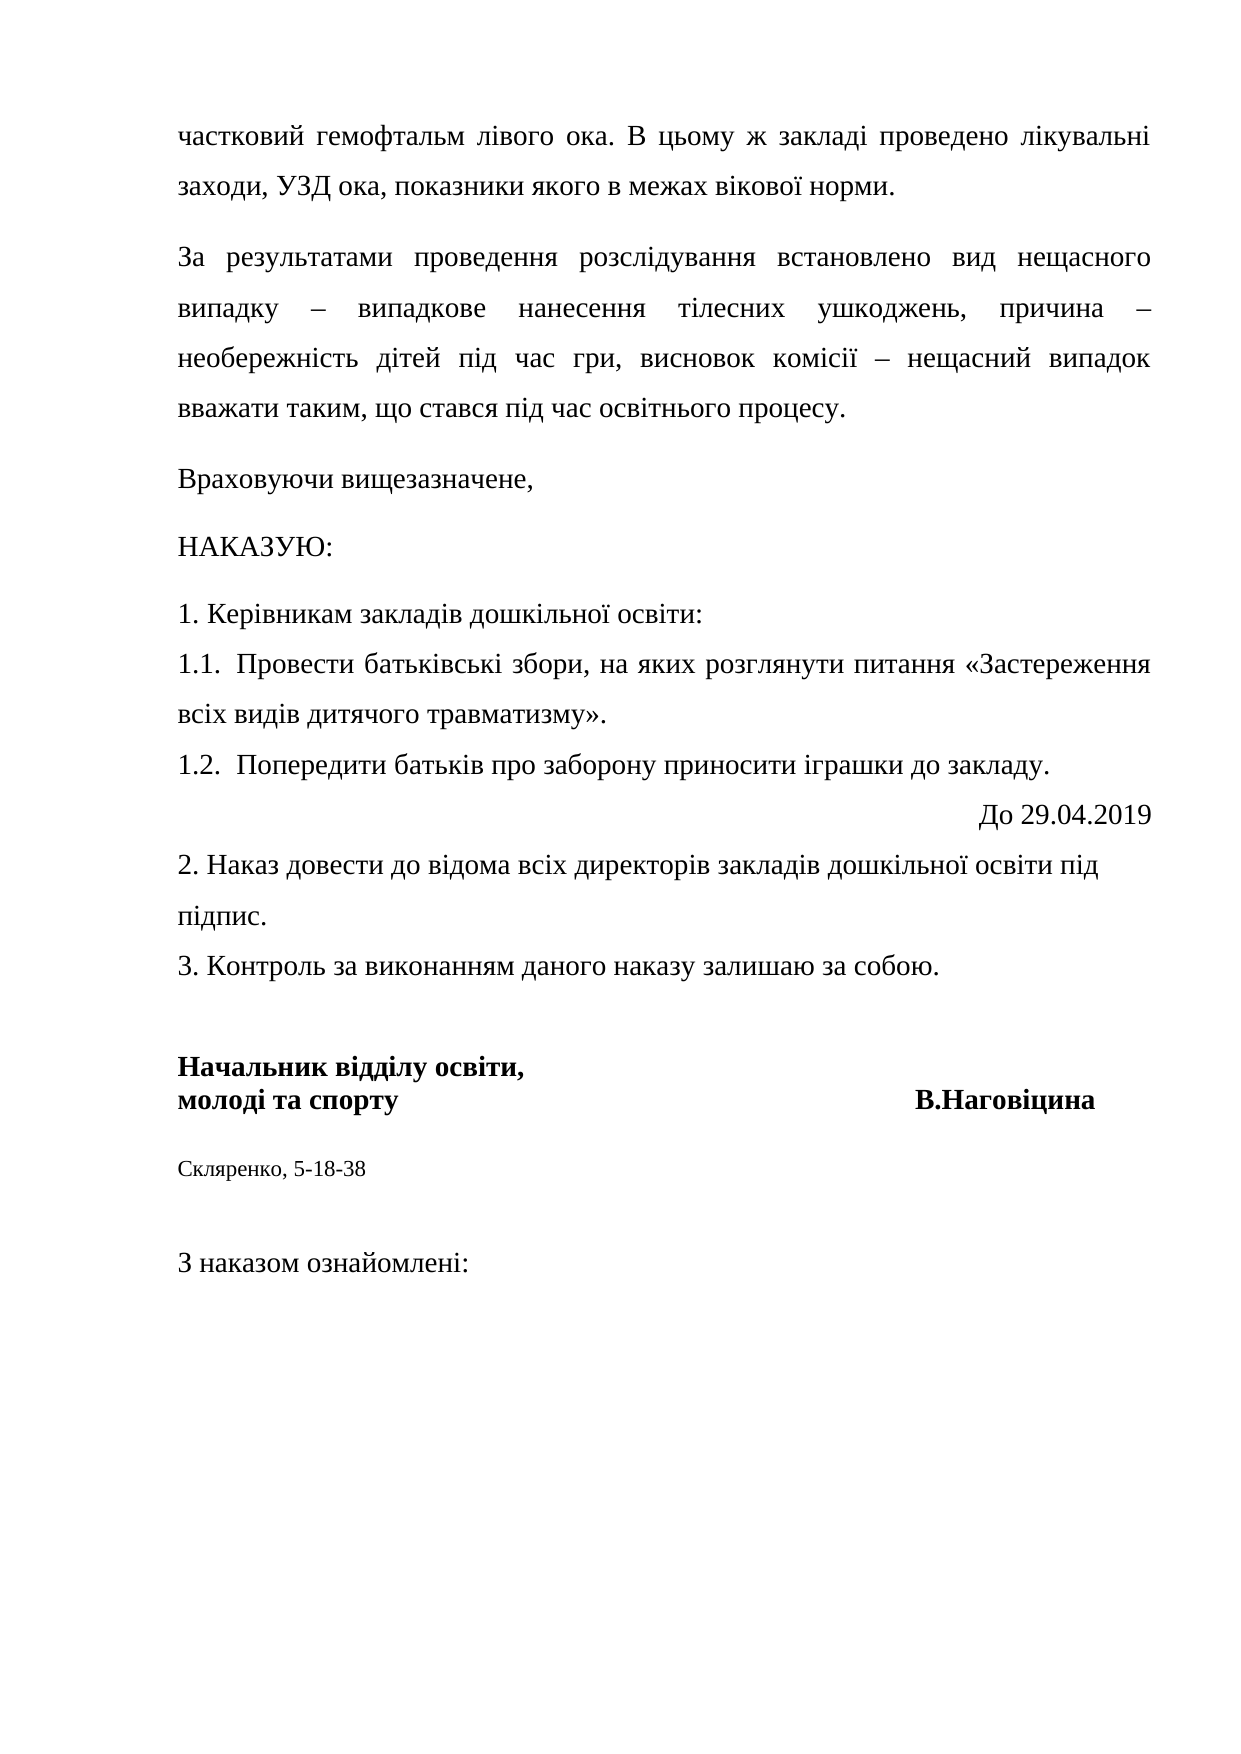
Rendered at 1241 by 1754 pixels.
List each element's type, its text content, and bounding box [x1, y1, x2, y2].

text Скляренко, 5-18-38 [177, 1155, 1152, 1182]
text 3. Контроль за виконанням даного наказу залишаю за собою. [177, 948, 1152, 982]
text За результатами проведення розслідування встановлено вид нещасного випадку – випадкове нанесення тілесних ушкоджень, причина – необережність дітей під час гри, висновок комісії – нещасний випадок вважати таким, що стався під час освітнього процесу. [177, 239, 1152, 424]
list Попередити батьків про заборону приносити іграшки до закладу. [177, 747, 1152, 780]
text Начальник відділу освіти, [177, 1049, 1152, 1082]
text З наказом ознайомлені: [177, 1245, 1152, 1278]
text Враховуючи вищезазначене, [177, 462, 1152, 495]
list Провести батьківські збори, на яких розглянути питання «Застереження всіх видів дитячого травматизму». [177, 646, 1152, 730]
text 2. Наказ довести до відома всіх директорів закладів дошкільної освіти під підпис. [177, 847, 1152, 931]
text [177, 118, 1152, 202]
text До 29.04.2019 [177, 797, 1152, 831]
text молоді та спорту В.Наговіцина [177, 1082, 1152, 1116]
text НАКАЗУЮ: [177, 529, 1152, 562]
list Керівникам закладів дошкільної освіти: [177, 596, 1152, 629]
